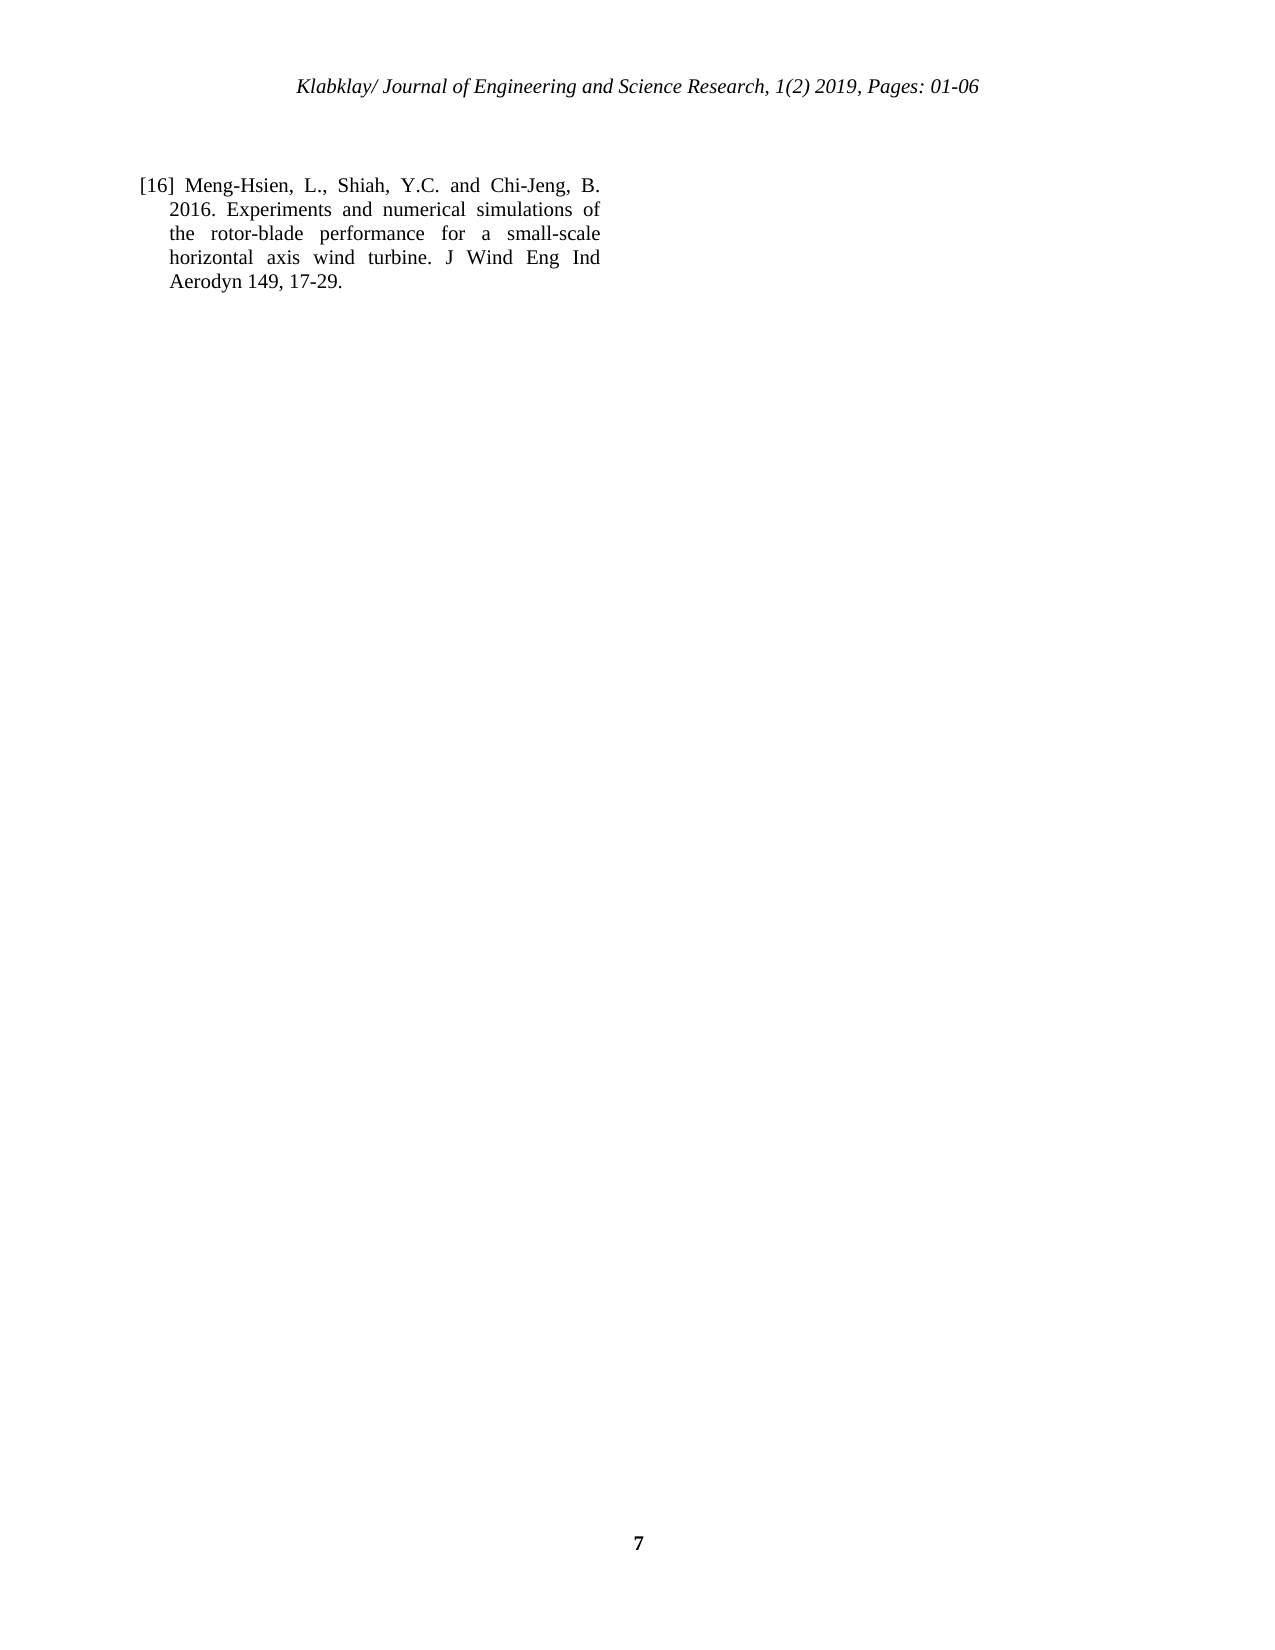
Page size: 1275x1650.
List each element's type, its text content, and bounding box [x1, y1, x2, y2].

list [16] Meng-Hsien, L., Shiah, Y.C. and Chi-Jeng, B. 2016. Experiments and numerical simulations of the rotor-blade performance for a small-scale horizontal axis wind turbine. J Wind Eng Ind Aerodyn 149, 17-29. [139, 173, 601, 293]
